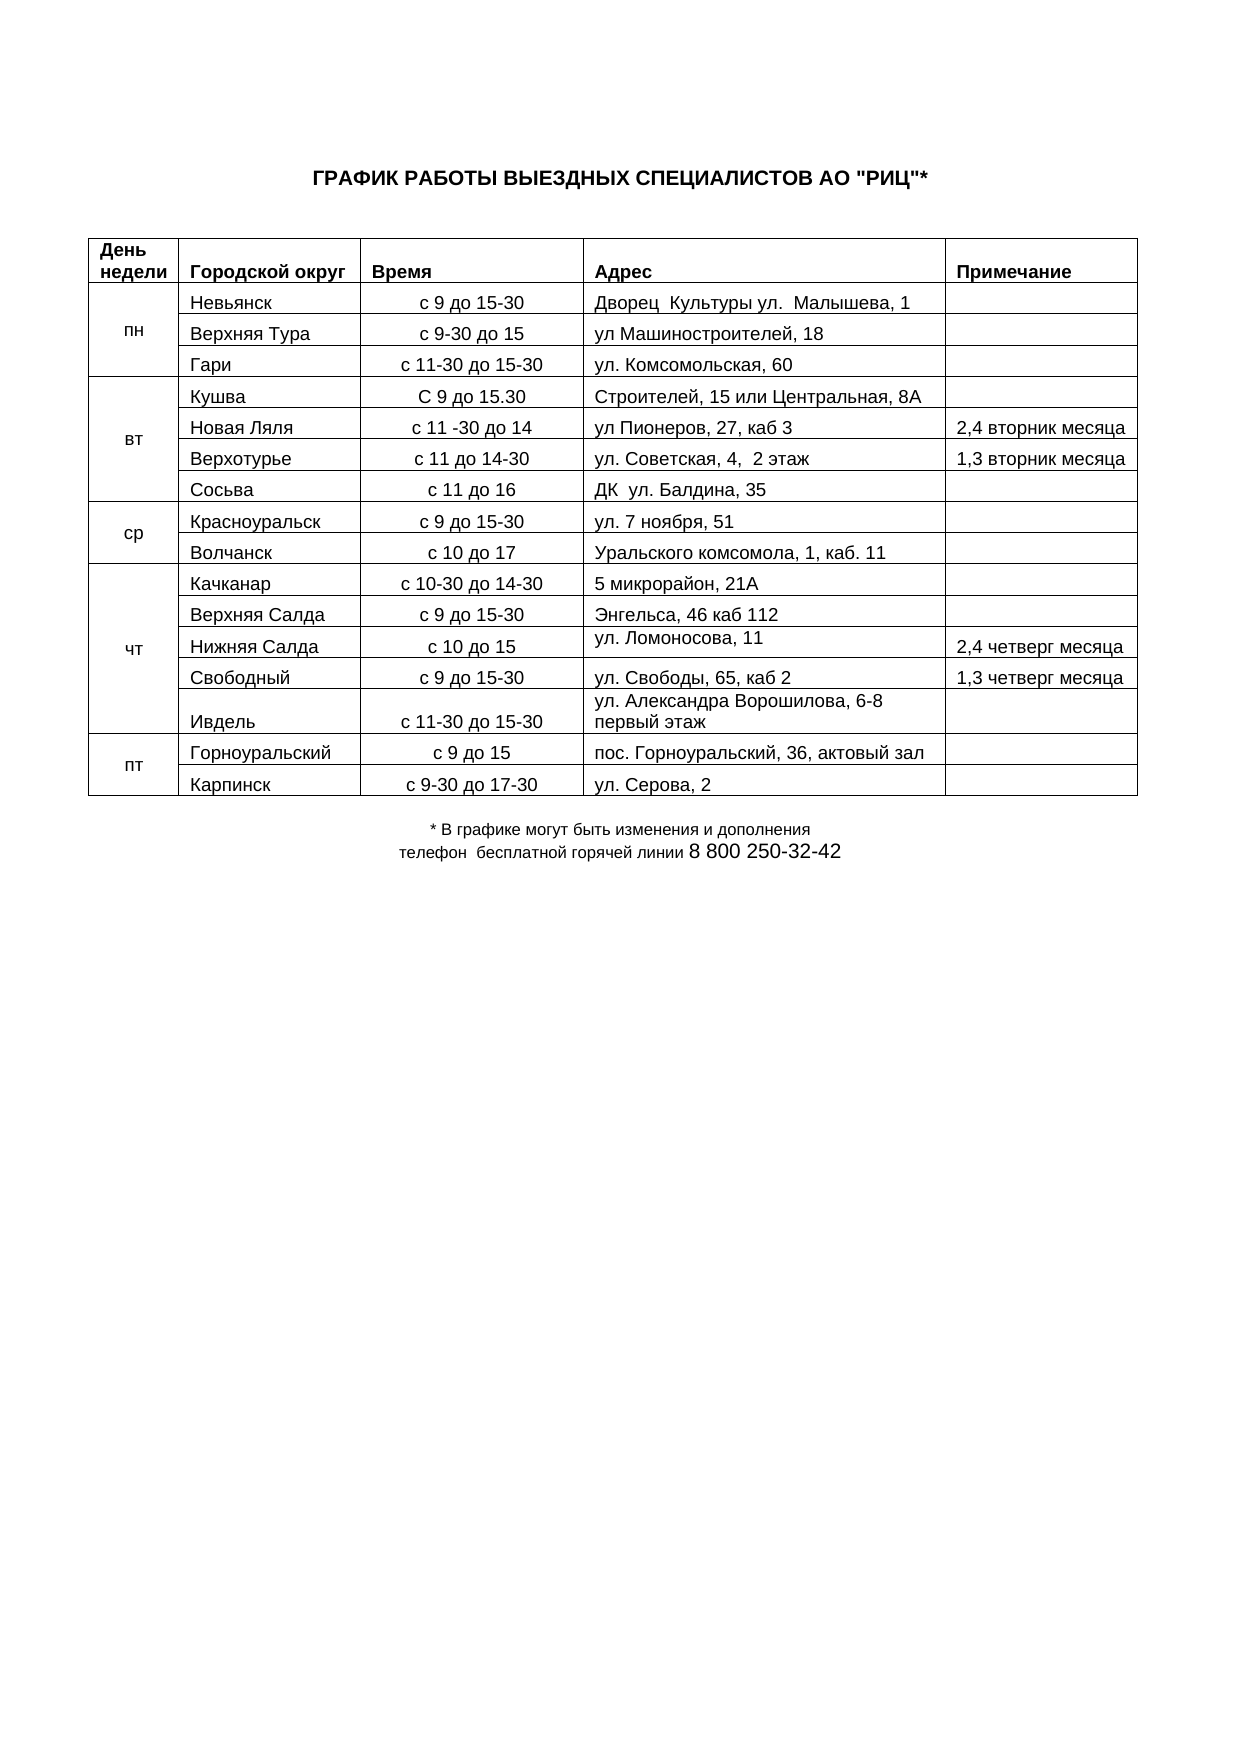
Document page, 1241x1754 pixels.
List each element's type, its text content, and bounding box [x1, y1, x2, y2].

table_cell пн [89, 283, 178, 376]
table_cell Уральского комсомола, 1, каб. 11 [584, 533, 945, 563]
table_cell ул. Серова, 2 [584, 765, 945, 795]
table_cell Кушва [179, 377, 360, 407]
table_cell Красноуральск [179, 502, 360, 532]
table_cell Волчанск [179, 533, 360, 563]
table_cell с 10 до 17 [361, 533, 583, 563]
table_cell 1,3 четверг месяца [946, 658, 1137, 688]
table_cell [946, 283, 1137, 313]
table_cell ул. Комсомольская, 60 [584, 346, 945, 376]
table_cell ср [89, 502, 178, 563]
table_cell [946, 346, 1137, 376]
table_cell с 11-30 до 15-30 [361, 689, 583, 732]
table_cell вт [89, 377, 178, 501]
table_cell чт [89, 564, 178, 732]
table_cell с 9 до 15-30 [361, 658, 583, 688]
table_cell Новая Ляля [179, 408, 360, 438]
table_cell с 9 до 15-30 [361, 283, 583, 313]
table_cell Энгельса, 46 каб 112 [584, 596, 945, 626]
table_cell [946, 314, 1137, 344]
table_cell пт [89, 734, 178, 795]
table_cell [946, 765, 1137, 795]
table_cell [946, 734, 1137, 764]
table_cell пос. Горноуральский, 36, актовый зал [584, 734, 945, 764]
table_cell Ивдель [179, 689, 360, 732]
table_cell ул Пионеров, 27, каб 3 [584, 408, 945, 438]
table_cell с 9 до 15-30 [361, 596, 583, 626]
table_cell ул. Советская, 4, 2 этаж [584, 439, 945, 469]
table_cell ул. 7 ноября, 51 [584, 502, 945, 532]
text * В графике могут быть изменения и дополнения [89, 820, 1152, 839]
table_cell Верхняя Салда [179, 596, 360, 626]
table_header Адрес [584, 239, 945, 282]
table_cell [946, 689, 1137, 732]
table_cell Сосьва [179, 471, 360, 501]
table_cell Верхняя Тура [179, 314, 360, 344]
table_cell с 11 -30 до 14 [361, 408, 583, 438]
table_cell с 10 до 15 [361, 627, 583, 657]
table_cell Верхотурье [179, 439, 360, 469]
table_cell ДК ул. Балдина, 35 [584, 471, 945, 501]
table_cell с 10-30 до 14-30 [361, 564, 583, 594]
table_cell Строителей, 15 или Центральная, 8А [584, 377, 945, 407]
table_cell [946, 596, 1137, 626]
table_cell с 9 до 15-30 [361, 502, 583, 532]
table_header Городской округ [179, 239, 360, 282]
text ГРАФИК РАБОТЫ ВЫЕЗДНЫХ СПЕЦИАЛИСТОВ АО "РИЦ"* [89, 166, 1152, 190]
table_cell [946, 471, 1137, 501]
table_cell 2,4 четверг месяца [946, 627, 1137, 657]
table_cell С 9 до 15.30 [361, 377, 583, 407]
table_cell Горноуральский [179, 734, 360, 764]
table_cell с 11 до 14-30 [361, 439, 583, 469]
table_cell [946, 564, 1137, 594]
table_cell ул Машиностроителей, 18 [584, 314, 945, 344]
table_cell ул. Свободы, 65, каб 2 [584, 658, 945, 688]
table_cell с 9-30 до 17-30 [361, 765, 583, 795]
table_cell 1,3 вторник месяца [946, 439, 1137, 469]
table_cell Качканар [179, 564, 360, 594]
table_header День недели [89, 239, 178, 282]
table_cell ул. Ломоносова, 11 [584, 627, 945, 657]
table_cell ул. Александра Ворошилова, 6-8 первый этаж [584, 689, 945, 732]
table_cell 5 микрорайон, 21А [584, 564, 945, 594]
table_cell с 11-30 до 15-30 [361, 346, 583, 376]
table_cell Свободный [179, 658, 360, 688]
table_cell с 9 до 15 [361, 734, 583, 764]
table_cell Невьянск [179, 283, 360, 313]
text телефон бесплатной горячей линии 8 800 250-32-42 [89, 839, 1152, 863]
table_cell [946, 502, 1137, 532]
table_cell Карпинск [179, 765, 360, 795]
table_cell [946, 533, 1137, 563]
table_cell [946, 377, 1137, 407]
table_cell Дворец Культуры ул. Малышева, 1 [584, 283, 945, 313]
table_cell Гари [179, 346, 360, 376]
table_header Время [361, 239, 583, 282]
table_cell Нижняя Салда [179, 627, 360, 657]
table_cell с 9-30 до 15 [361, 314, 583, 344]
table_cell 2,4 вторник месяца [946, 408, 1137, 438]
table_cell с 11 до 16 [361, 471, 583, 501]
table_header Примечание [946, 239, 1137, 282]
